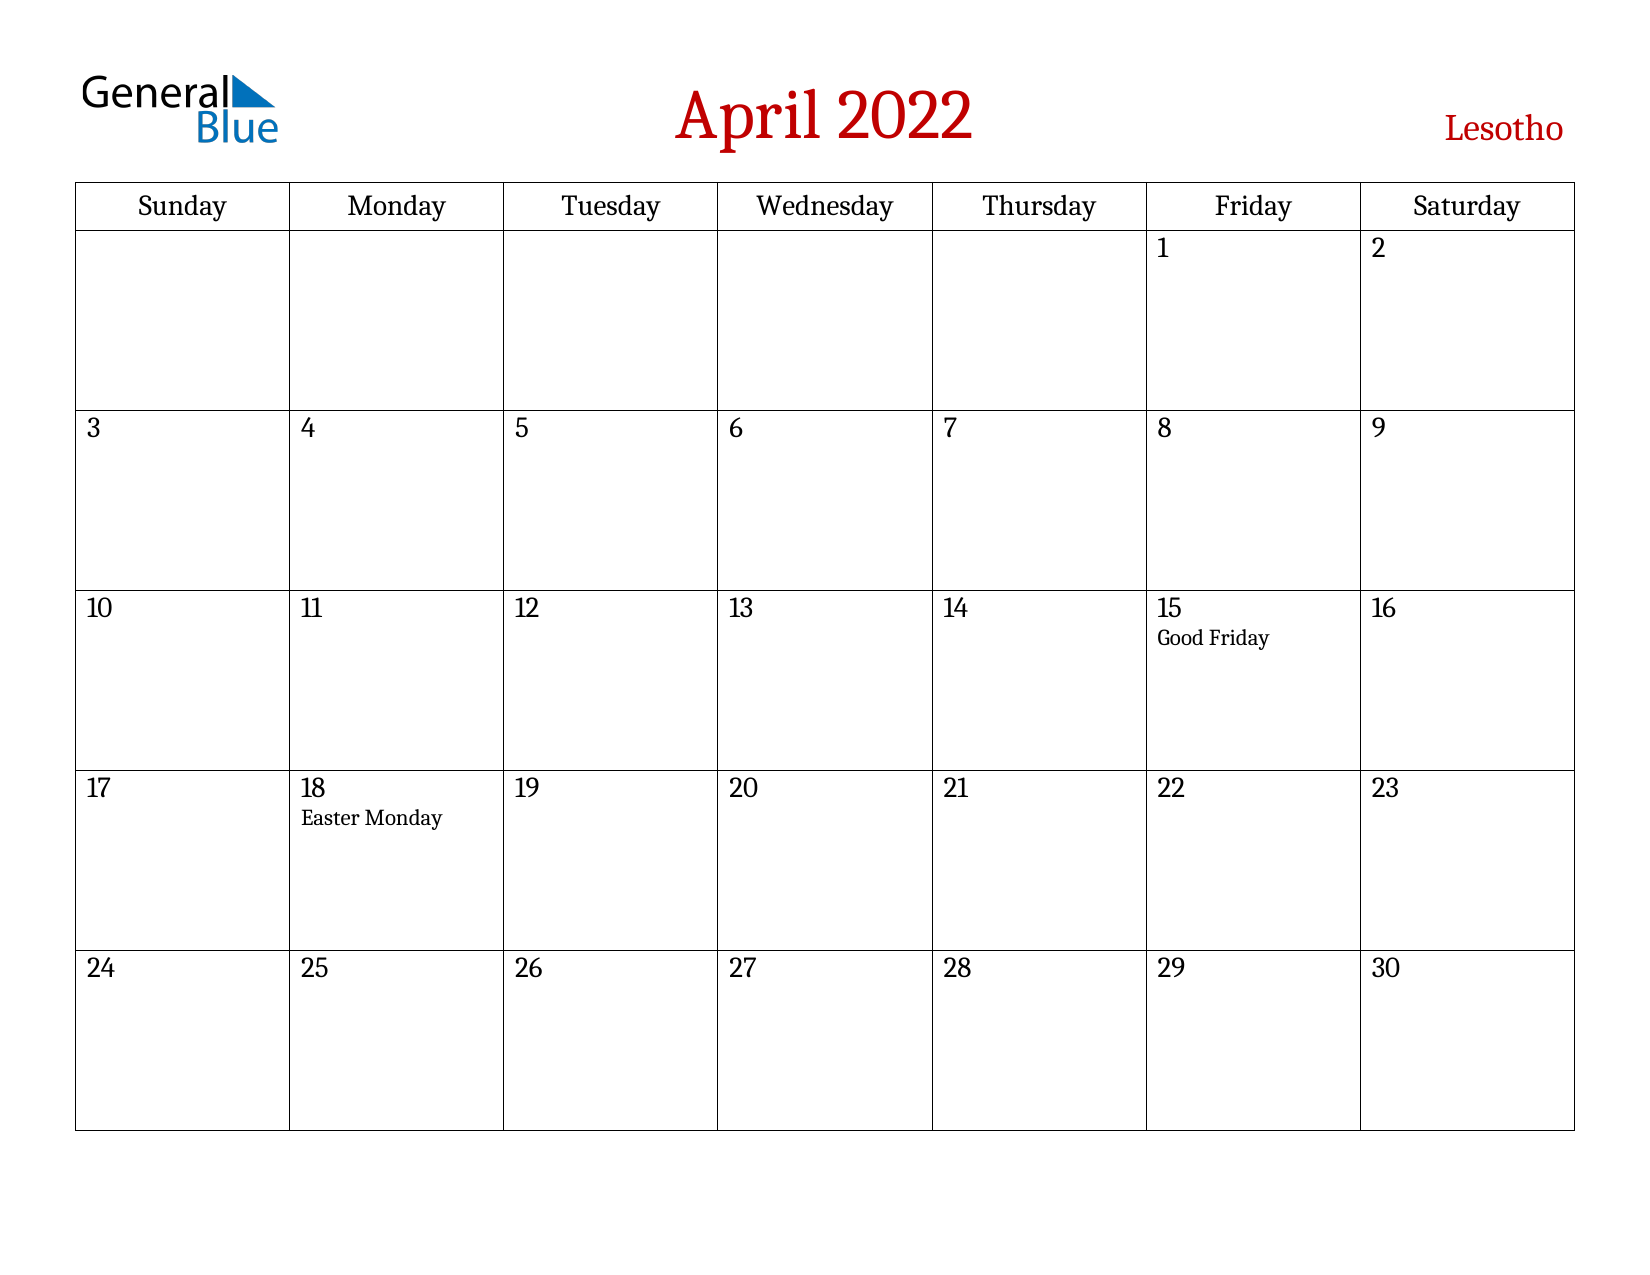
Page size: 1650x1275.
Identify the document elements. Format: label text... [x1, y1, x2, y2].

table_header [76, 75, 503, 182]
table_cell [504, 445, 717, 590]
table_cell [718, 265, 932, 410]
table_cell 13 [718, 591, 932, 625]
table_cell [76, 445, 289, 590]
table_cell 30 [1361, 951, 1574, 985]
table_cell 1 [1147, 231, 1360, 264]
table_cell [718, 445, 932, 590]
table_cell [718, 231, 932, 264]
table_cell Sunday [76, 183, 289, 230]
table_cell [504, 805, 717, 950]
table_cell [1147, 445, 1360, 590]
table_cell 3 [76, 411, 289, 444]
table_cell 25 [290, 951, 503, 985]
picture [82, 75, 278, 143]
table_cell 10 [76, 591, 289, 625]
table_cell [1361, 265, 1574, 410]
table_cell 26 [504, 951, 717, 985]
table_cell [718, 625, 932, 770]
table_cell [504, 265, 717, 410]
table_cell 20 [718, 771, 932, 805]
table_cell 19 [504, 771, 717, 805]
table_cell [718, 985, 932, 1130]
table_cell [76, 625, 289, 770]
table_cell 15 [1147, 591, 1360, 625]
table_cell [933, 805, 1146, 950]
table_cell [290, 625, 503, 770]
table_cell Wednesday [718, 183, 932, 230]
table_cell [1361, 625, 1574, 770]
table_cell 6 [718, 411, 932, 444]
table_cell [290, 265, 503, 410]
table_cell 24 [76, 951, 289, 985]
table_cell [933, 445, 1146, 590]
table_cell [76, 265, 289, 410]
table_cell [1147, 265, 1360, 410]
table_cell 22 [1147, 771, 1360, 805]
table_cell 18 [290, 771, 503, 805]
table_header April 2022 [504, 75, 1146, 182]
table_cell 28 [933, 951, 1146, 985]
table_cell 4 [290, 411, 503, 444]
table_cell [1361, 805, 1574, 950]
table_cell [933, 985, 1146, 1130]
table_cell [504, 231, 717, 264]
table_cell 16 [1361, 591, 1574, 625]
table_cell 8 [1147, 411, 1360, 444]
table_cell [1147, 985, 1360, 1130]
table_cell Saturday [1361, 183, 1574, 230]
table_cell [76, 805, 289, 950]
table_cell Tuesday [504, 183, 717, 230]
table_cell [1361, 445, 1574, 590]
table_cell Monday [290, 183, 503, 230]
table_cell [933, 265, 1146, 410]
table_cell [933, 625, 1146, 770]
table_cell [504, 625, 717, 770]
table_cell [718, 805, 932, 950]
table_cell 29 [1147, 951, 1360, 985]
table_cell [76, 231, 289, 264]
table_cell 23 [1361, 771, 1574, 805]
table_cell [76, 985, 289, 1130]
table_cell 17 [76, 771, 289, 805]
table_cell [290, 231, 503, 264]
table_cell [1361, 985, 1574, 1130]
table_cell 11 [290, 591, 503, 625]
table_cell [290, 445, 503, 590]
table_cell 12 [504, 591, 717, 625]
table_cell 21 [933, 771, 1146, 805]
table_cell Easter Monday [290, 805, 503, 950]
table_cell 27 [718, 951, 932, 985]
table_cell 2 [1361, 231, 1574, 264]
table_cell 7 [933, 411, 1146, 444]
table_cell 14 [933, 591, 1146, 625]
table_cell 5 [504, 411, 717, 444]
table_cell [933, 231, 1146, 264]
table_cell [504, 985, 717, 1130]
table_header Lesotho [1146, 75, 1574, 182]
table_cell Friday [1147, 183, 1360, 230]
table_cell Good Friday [1147, 625, 1360, 770]
table_cell 9 [1361, 411, 1574, 444]
table_cell [1147, 805, 1360, 950]
table_cell Thursday [933, 183, 1146, 230]
table_cell [290, 985, 503, 1130]
